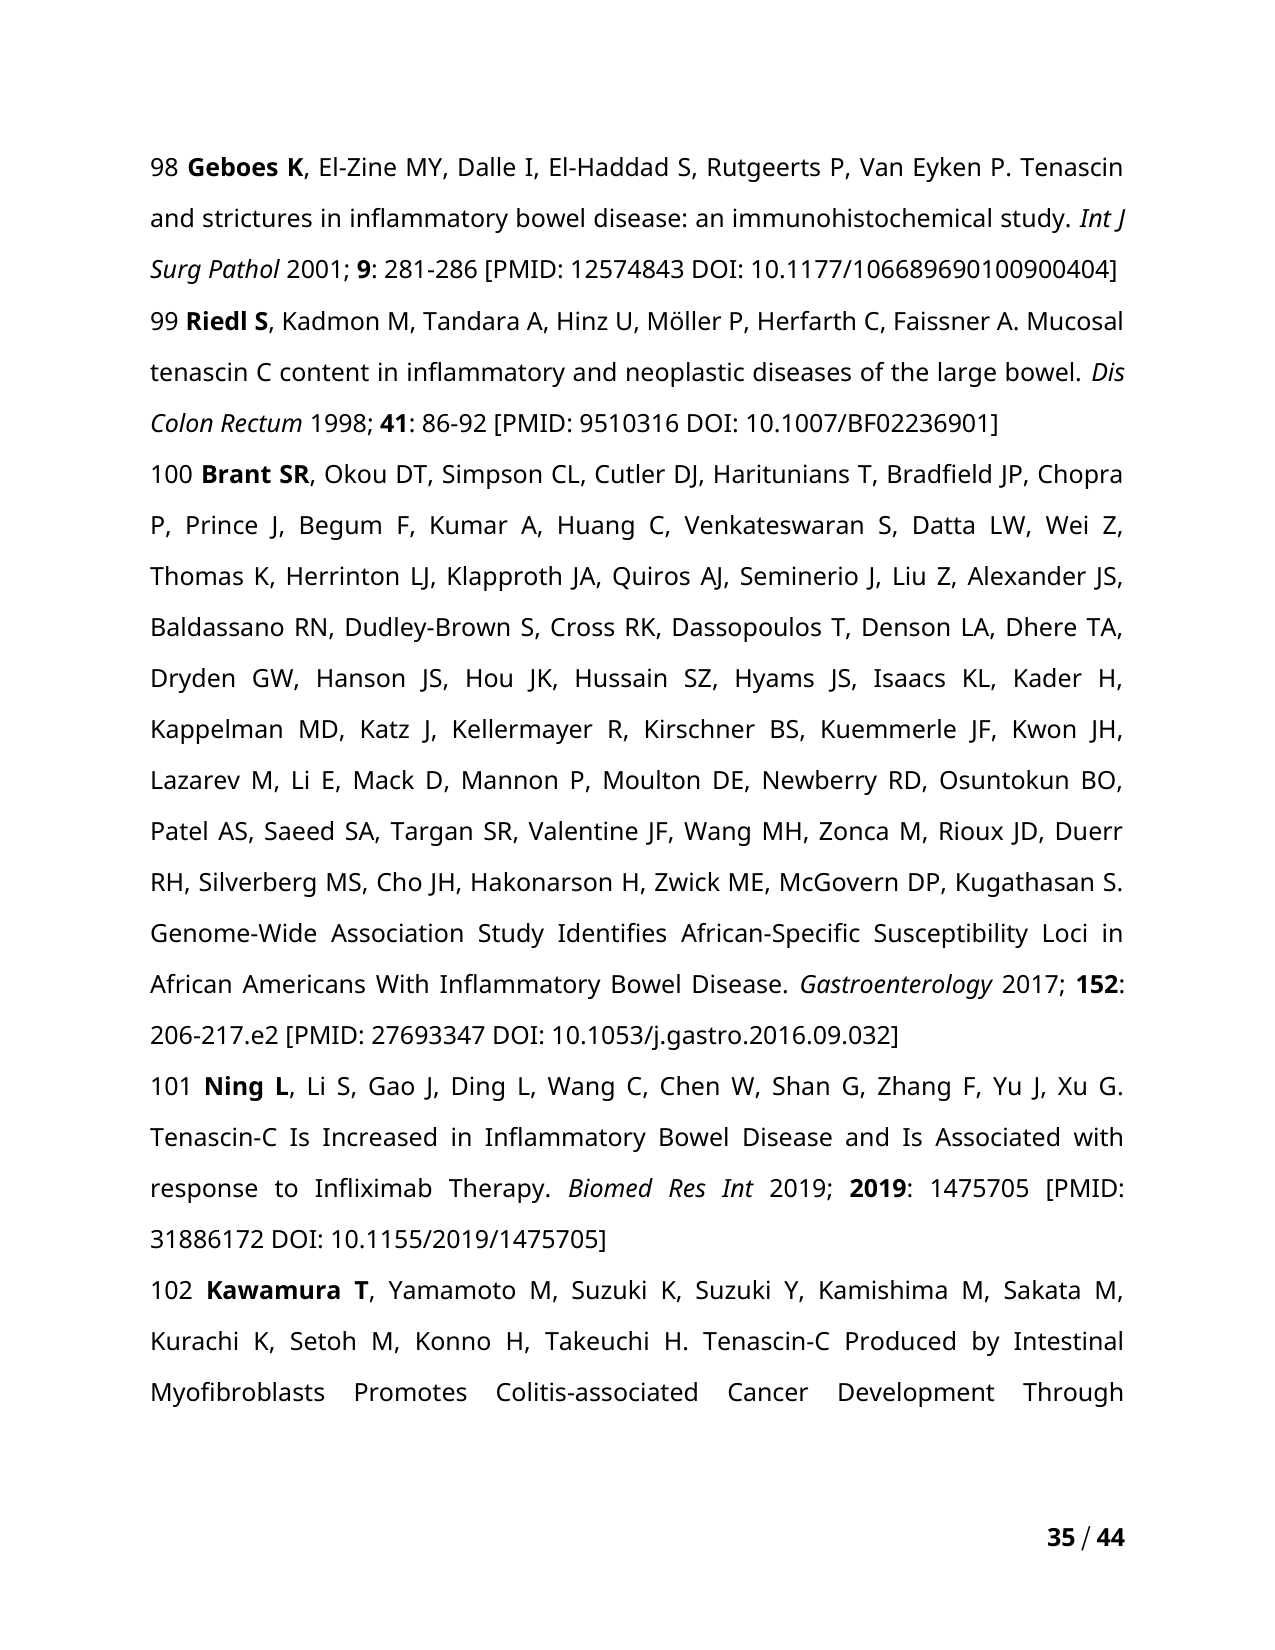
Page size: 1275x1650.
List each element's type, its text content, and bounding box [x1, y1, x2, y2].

text 100 Brant SR, Okou DT, Simpson CL, Cutler DJ, Haritunians T, Bradfield JP, Chopra P, Prince J, Begum F, Kumar A, Huang C, Venkateswaran S, Datta LW, Wei Z, Thomas K, Herrinton LJ, Klapproth JA, Quiros AJ, Seminerio J, Liu Z, Alexander JS, Baldassano RN, Dudley-Brown S, Cross RK, Dassopoulos T, Denson LA, Dhere TA, Dryden GW, Hanson JS, Hou JK, Hussain SZ, Hyams JS, Isaacs KL, Kader H, Kappelman MD, Katz J, Kellermayer R, Kirschner BS, Kuemmerle JF, Kwon JH, Lazarev M, Li E, Mack D, Mannon P, Moulton DE, Newberry RD, Osuntokun BO, Patel AS, Saeed SA, Targan SR, Valentine JF, Wang MH, Zonca M, Rioux JD, Duerr RH, Silverberg MS, Cho JH, Hakonarson H, Zwick ME, McGovern DP, Kugathasan S. Genome-Wide Association Study Identifies African-Specific Susceptibility Loci in African Americans With Inflammatory Bowel Disease. Gastroenterology 2017; 152: 206-217.e2 [PMID: 27693347 DOI: 10.1053/j.gastro.2016.09.032] [150, 456, 1125, 1052]
text 99 Riedl S, Kadmon M, Tandara A, Hinz U, Möller P, Herfarth C, Faissner A. Mucosal tenascin C content in inflammatory and neoplastic diseases of the large bowel. Dis Colon Rectum 1998; 41: 86-92 [PMID: 9510316 DOI: 10.1007/BF02236901] [150, 303, 1125, 439]
text 101 Ning L, Li S, Gao J, Ding L, Wang C, Chen W, Shan G, Zhang F, Yu J, Xu G. Tenascin-C Is Increased in Inflammatory Bowel Disease and Is Associated with response to Infliximab Therapy. Biomed Res Int 2019; 2019: 1475705 [PMID: 31886172 DOI: 10.1155/2019/1475705] [150, 1069, 1125, 1256]
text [150, 1273, 1125, 1409]
text 98 Geboes K, El-Zine MY, Dalle I, El-Haddad S, Rutgeerts P, Van Eyken P. Tenascin and strictures in inflammatory bowel disease: an immunohistochemical study. Int J Surg Pathol 2001; 9: 281-286 [PMID: 12574843 DOI: 10.1177/106689690100900404] [150, 150, 1125, 286]
